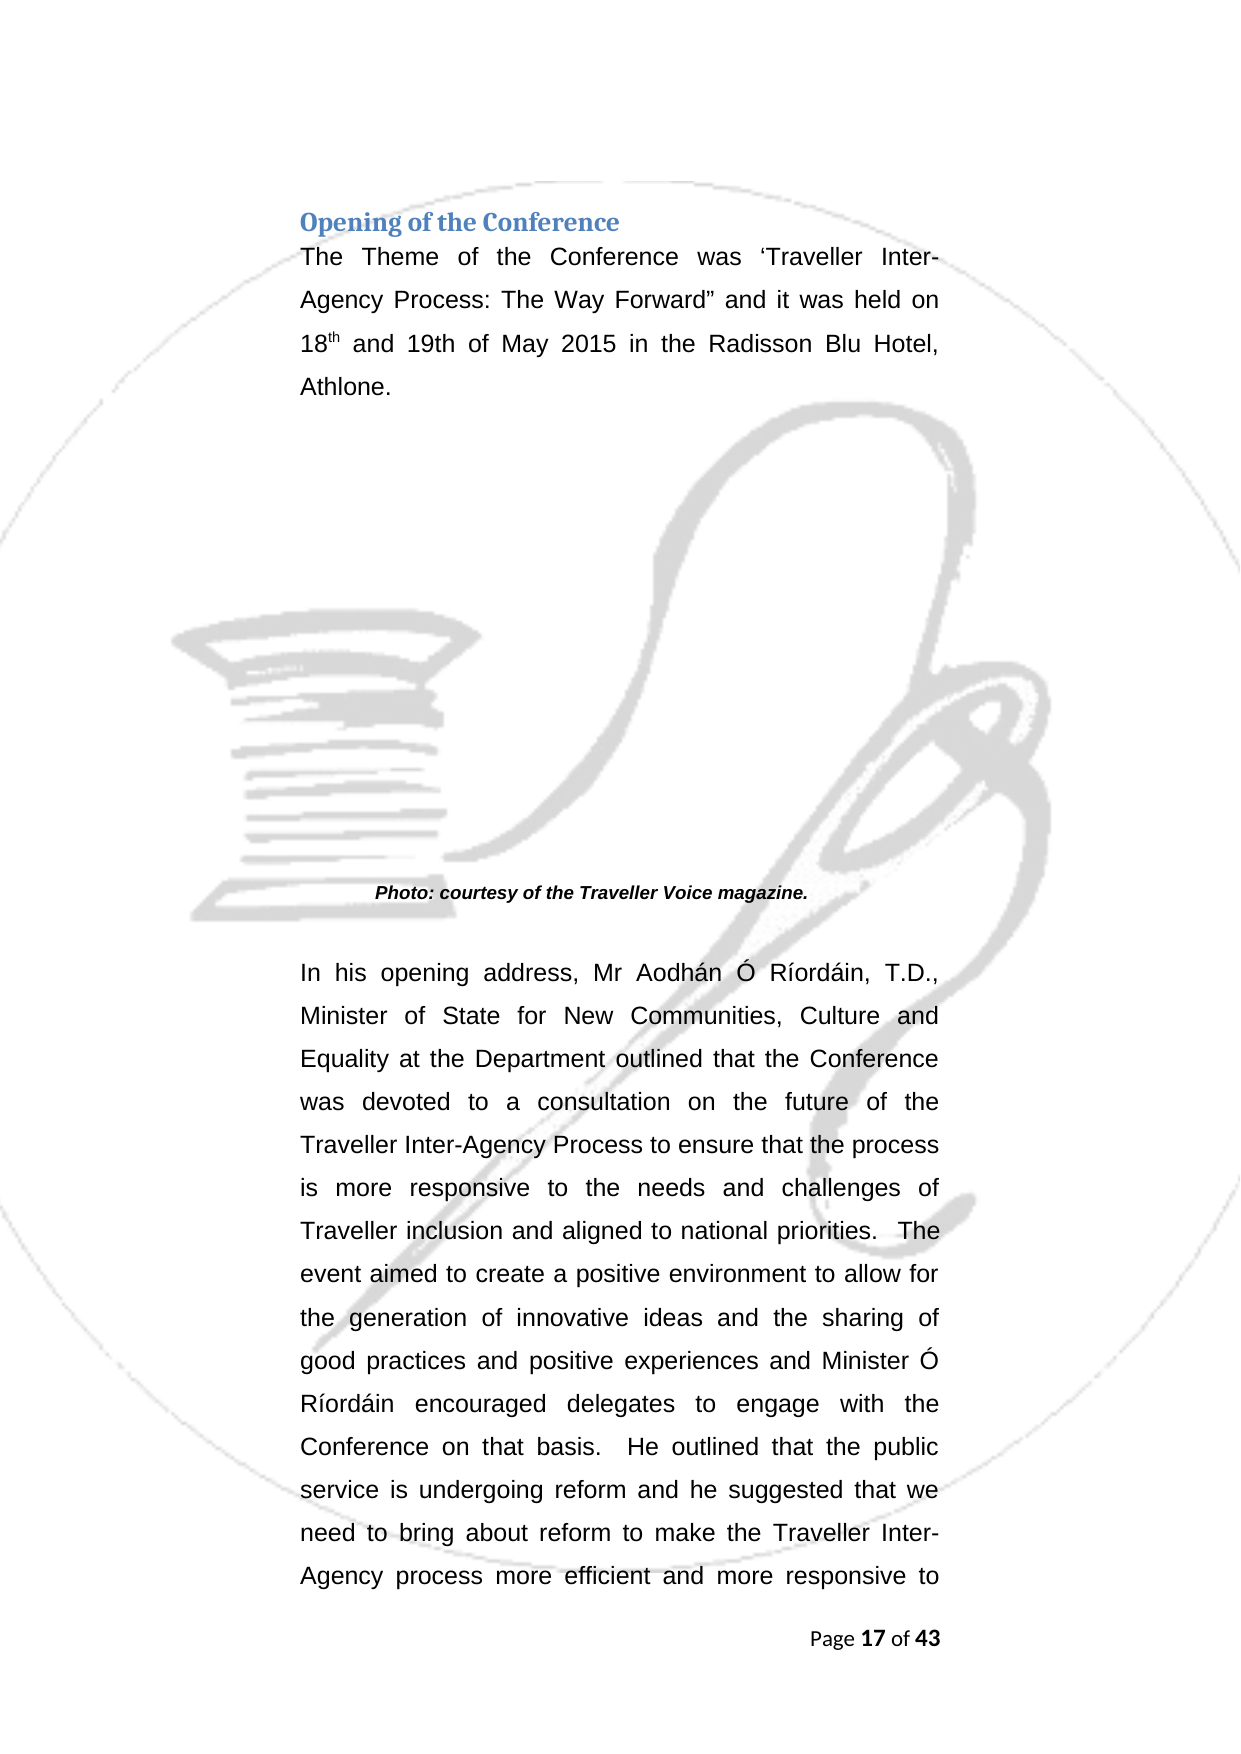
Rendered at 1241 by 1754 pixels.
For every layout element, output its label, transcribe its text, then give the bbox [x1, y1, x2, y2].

text Photo: courtesy of the Traveller Voice magazine. [300, 415, 940, 904]
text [300, 957, 940, 1590]
text The Theme of the Conference was ‘Traveller Inter-Agency Process: The Way Forward” and it was held on 18th and 19th of May 2015 in the Radisson Blu Hotel, Athlone. [300, 242, 940, 400]
subtitle Opening of the Conference [300, 207, 940, 238]
